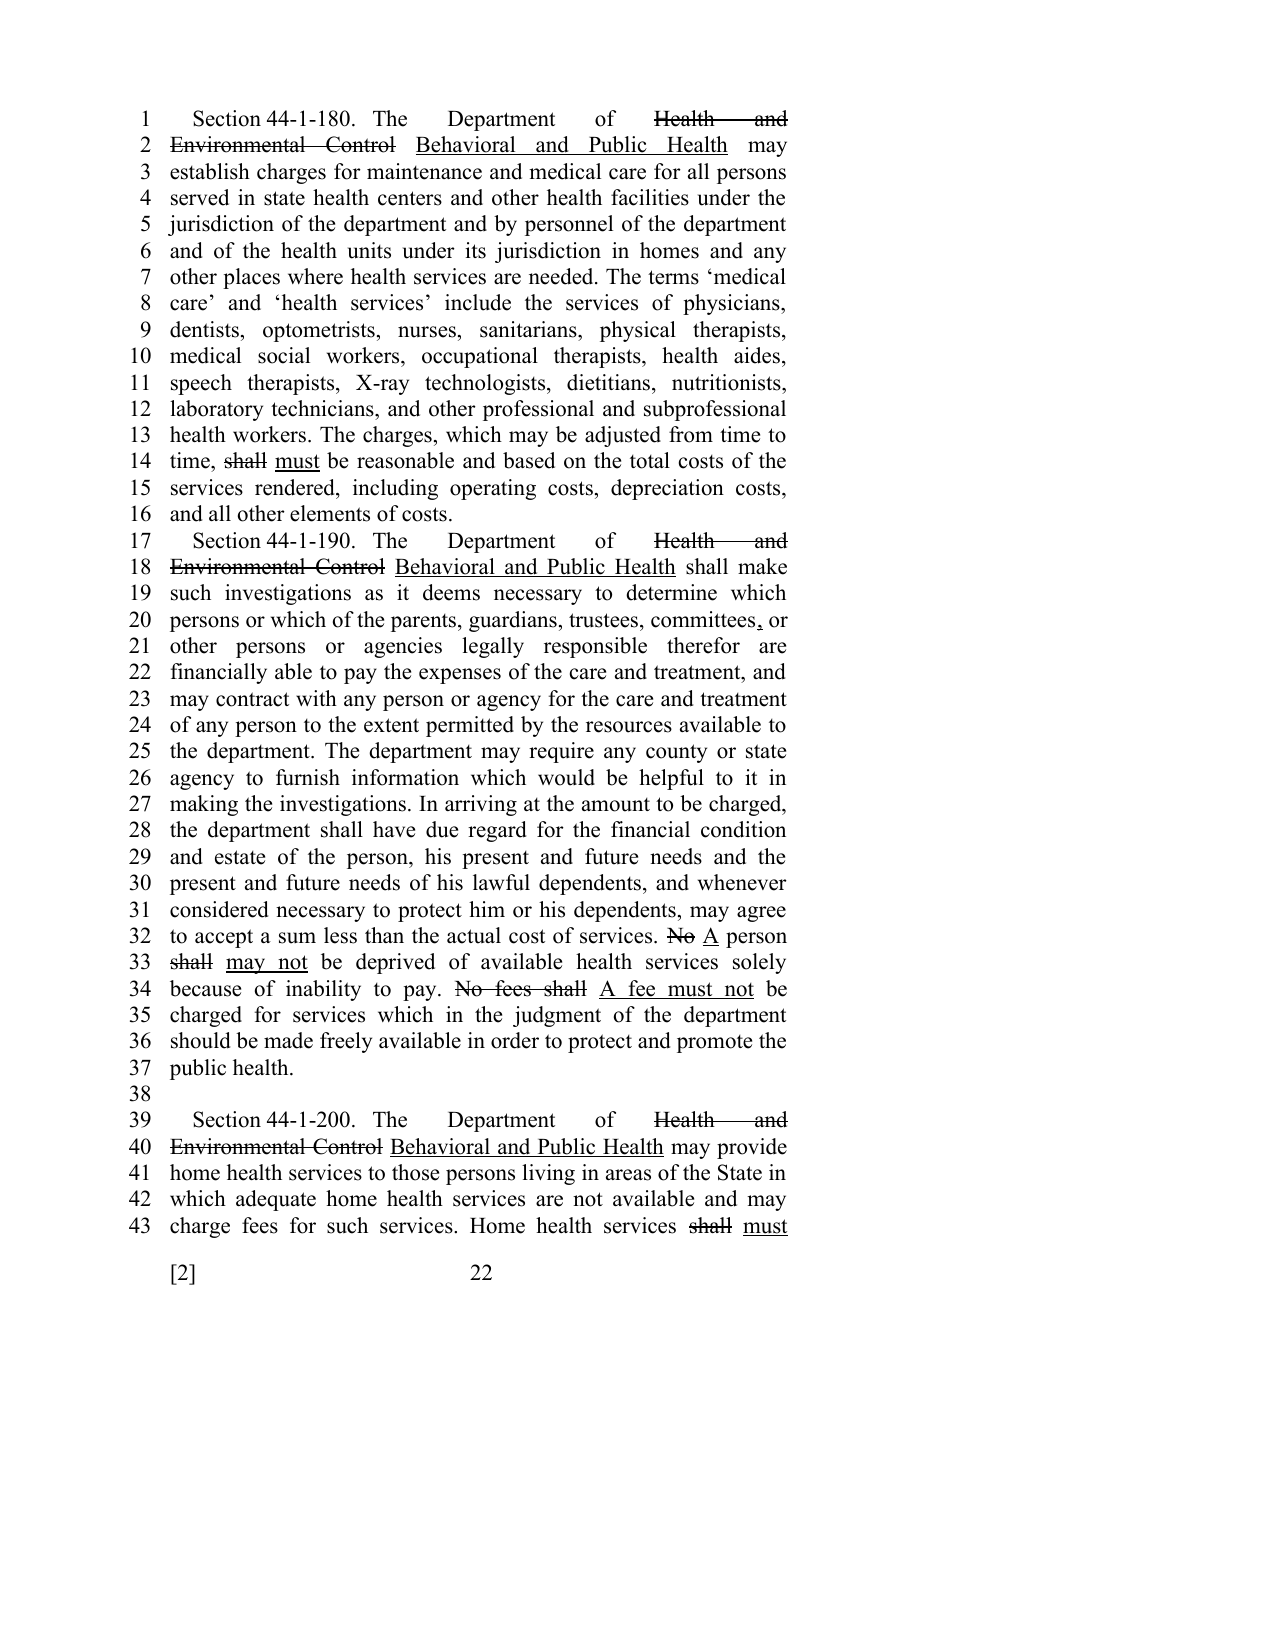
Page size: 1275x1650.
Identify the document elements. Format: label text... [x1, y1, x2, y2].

text Section 44-1-190. The Department of Health and Environmental Control Behavioral and Public Health shall make such investigations as it deems necessary to determine which persons or which of the parents, guardians, trustees, committees, or other persons or agencies legally responsible therefor are financially able to pay the expenses of the care and treatment, and may contract with any person or agency for the care and treatment of any person to the extent permitted by the resources available to the department. The department may require any county or state agency to furnish information which would be helpful to it in making the investigations. In arriving at the amount to be charged, the department shall have due regard for the financial condition and estate of the person, his present and future needs and the present and future needs of his lawful dependents, and whenever considered necessary to protect him or his dependents, may agree to accept a sum less than the actual cost of services. No A person shall may not be deprived of available health services solely because of inability to pay. No fees shall A fee must not be charged for services which in the judgment of the department should be made freely available in order to protect and promote the public health. [169, 527, 787, 1080]
text Section 44-1-180. The Department of Health and Environmental Control Behavioral and Public Health may establish charges for maintenance and medical care for all persons served in state health centers and other health facilities under the jurisdiction of the department and by personnel of the department and of the health units under its jurisdiction in homes and any other places where health services are needed. The terms ‘medical care’ and ‘health services’ include the services of physicians, dentists, optometrists, nurses, sanitarians, physical therapists, medical social workers, occupational therapists, health aides, speech therapists, X-ray technologists, dietitians, nutritionists, laboratory technicians, and other professional and subprofessional health workers. The charges, which may be adjusted from time to time, shall must be reasonable and based on the total costs of the services rendered, including operating costs, depreciation costs, and all other elements of costs. [169, 105, 787, 527]
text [169, 1106, 787, 1238]
